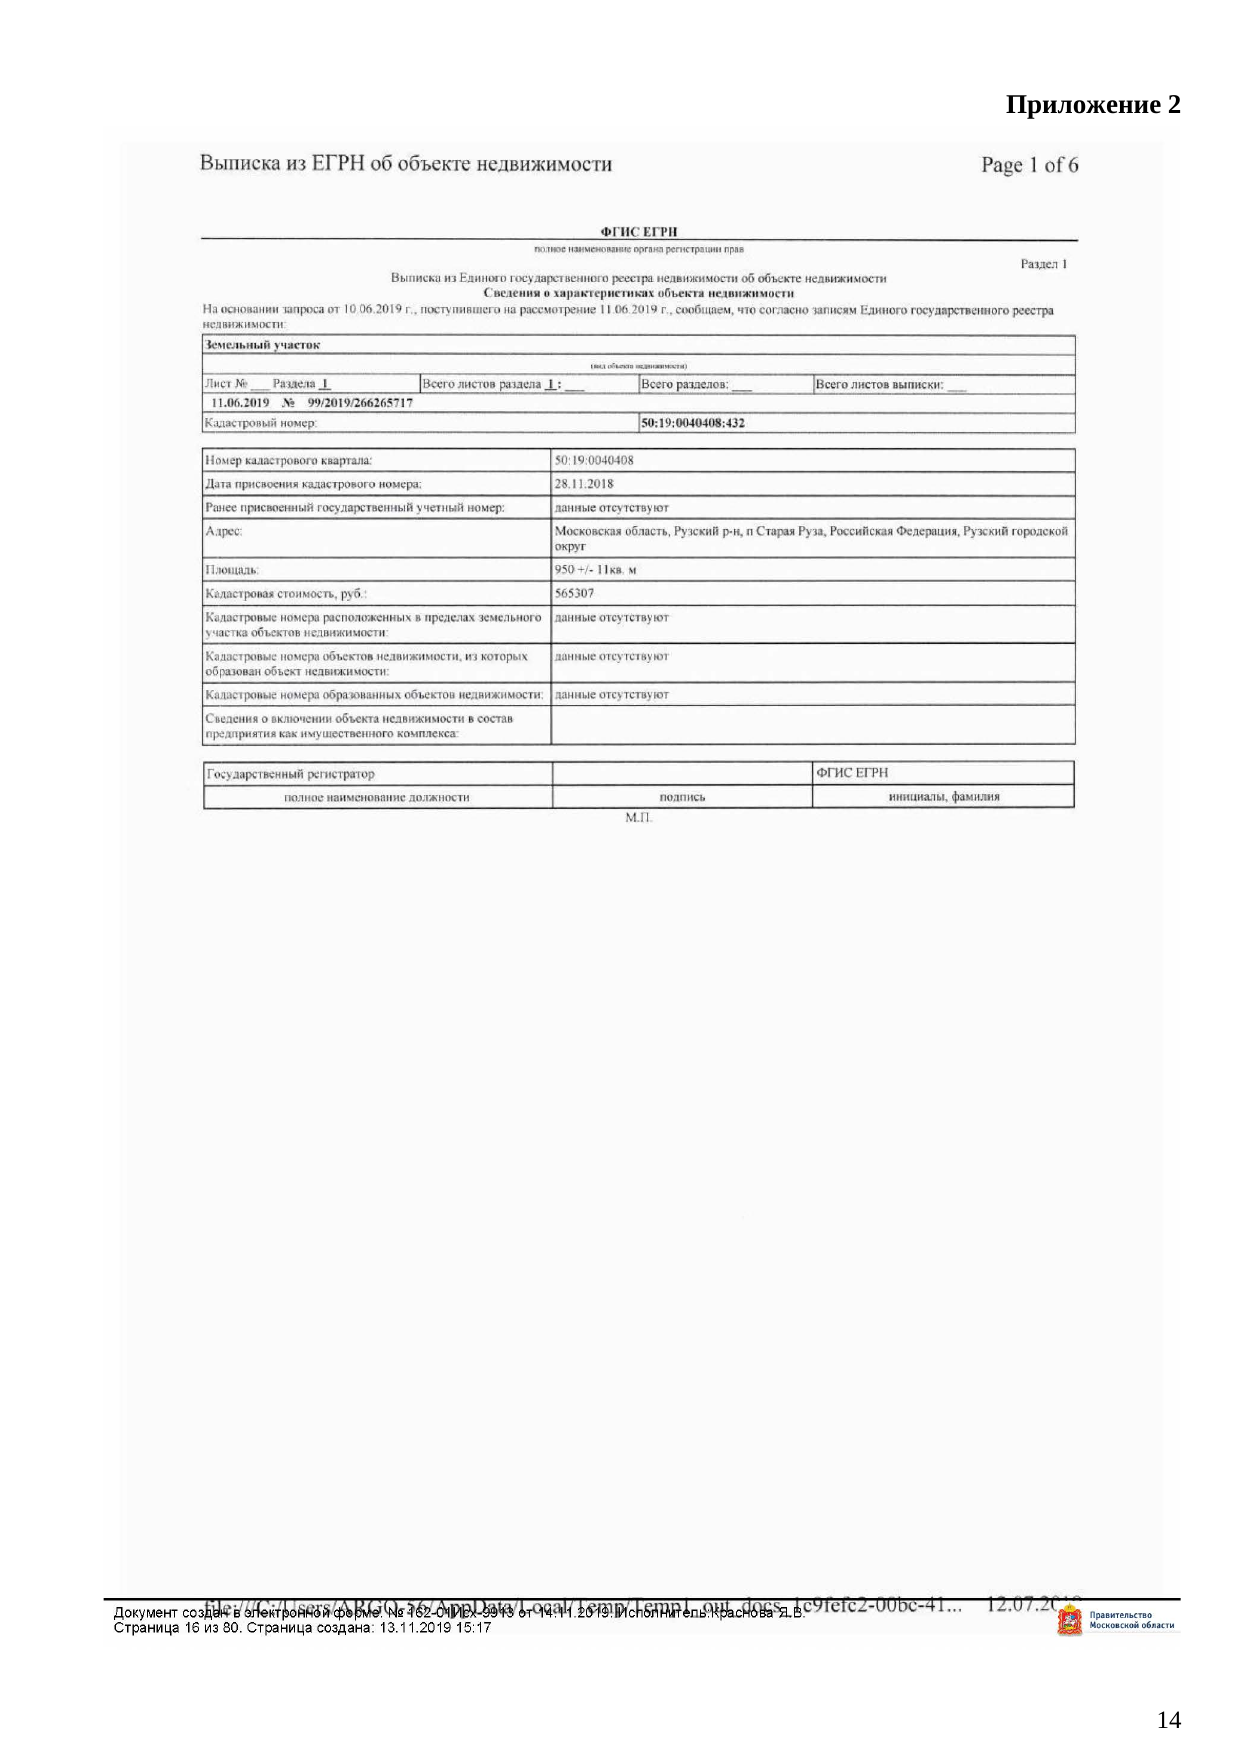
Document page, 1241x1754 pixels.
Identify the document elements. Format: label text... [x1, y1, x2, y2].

subtitle Приложение 2 [103, 89, 1181, 120]
picture [103, 126, 1181, 1650]
